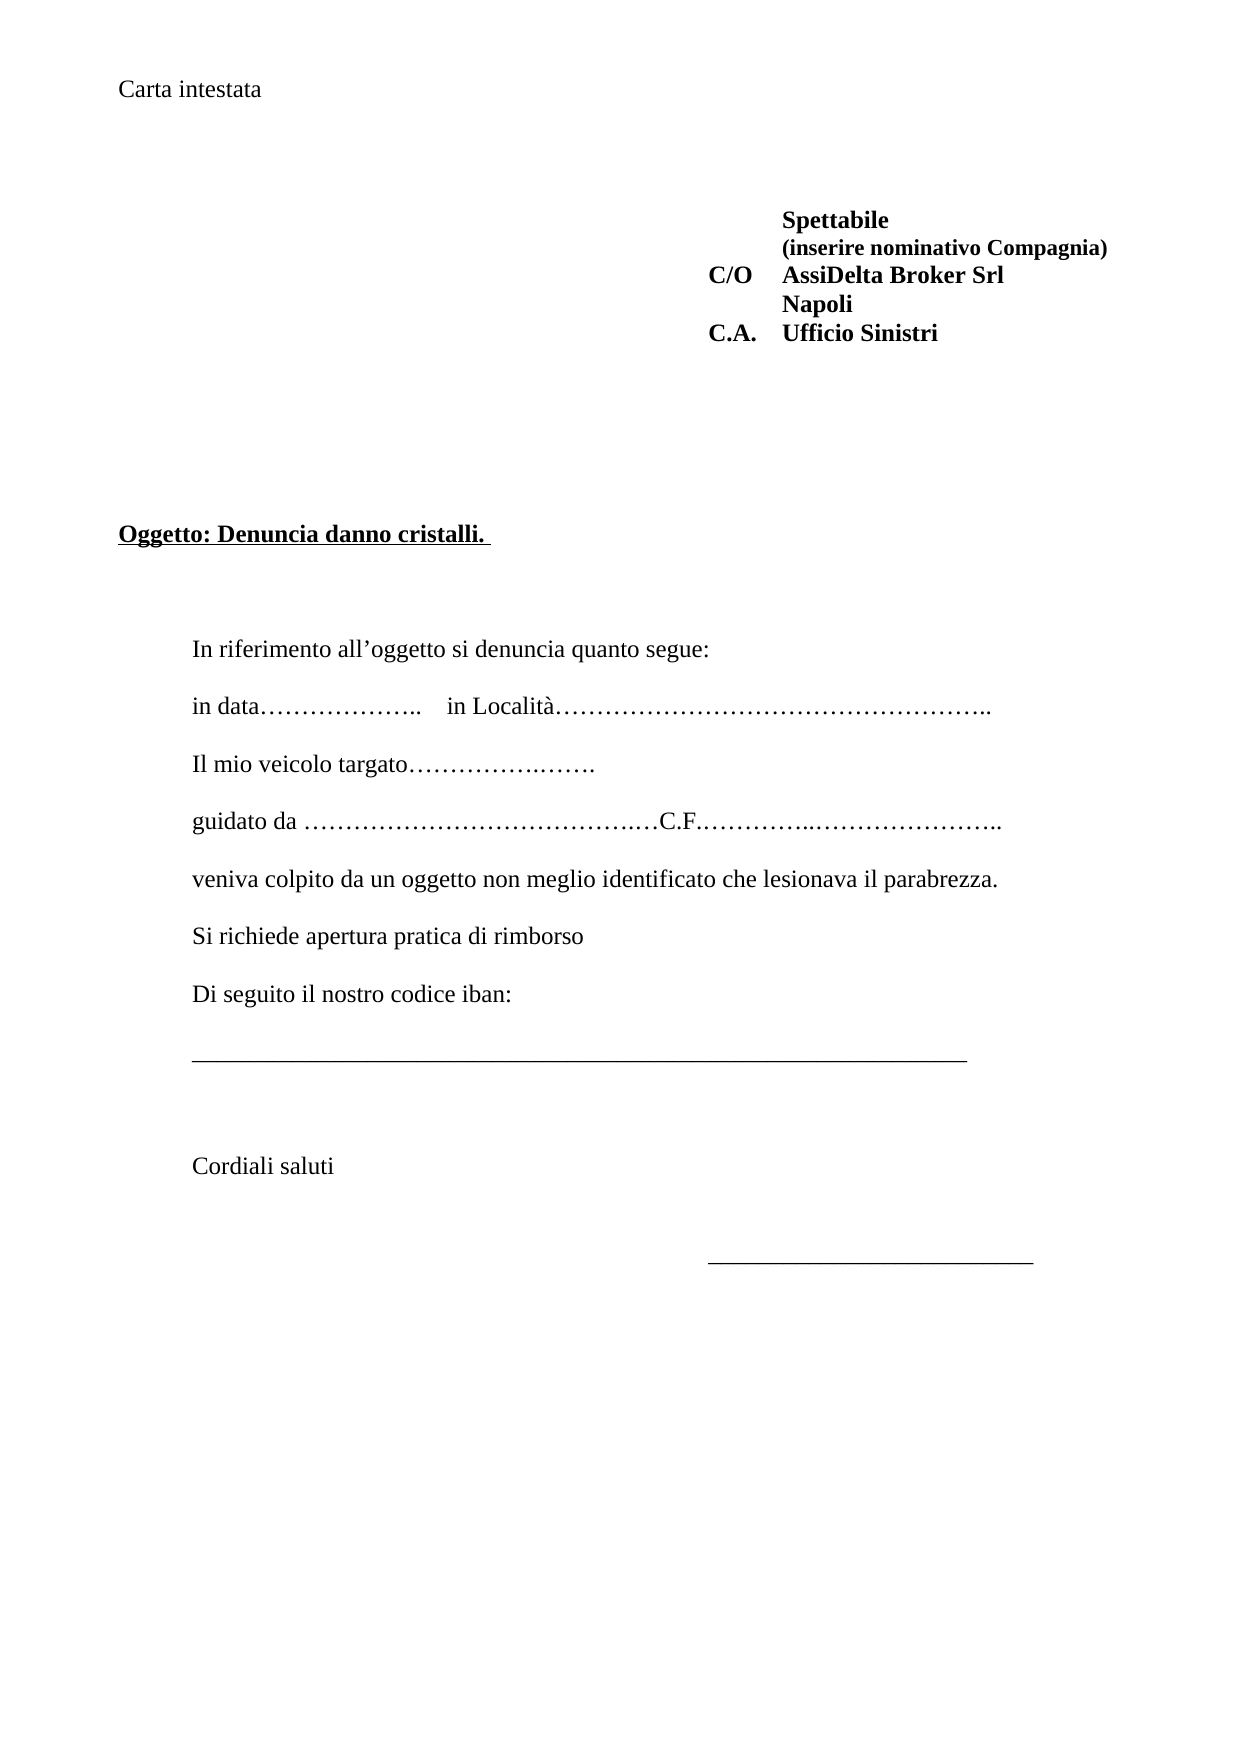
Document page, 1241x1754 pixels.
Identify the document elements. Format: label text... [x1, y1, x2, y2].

text in data……………….. in Località…………………………………………….. [118, 691, 1122, 720]
text veniva colpito da un oggetto non meglio identificato che lesionava il parabrezza. [118, 864, 1122, 893]
text ______________________________________________________________ [118, 1036, 1122, 1065]
text Il mio veicolo targato…………….……. [118, 749, 1122, 778]
text Di seguito il nostro codice iban: [118, 979, 1122, 1008]
text Spettabile [118, 205, 1122, 234]
text Cordiali saluti [118, 1151, 1122, 1180]
text C.A. Ufficio Sinistri [118, 318, 1122, 346]
text Si richiede apertura pratica di rimborso [118, 921, 1122, 950]
text In riferimento all’oggetto si denuncia quanto segue: [118, 634, 1122, 663]
text C/O AssiDelta Broker Srl [118, 260, 1122, 289]
text Oggetto: Denuncia danno cristalli. [118, 519, 1122, 548]
text __________________________ [118, 1238, 1122, 1266]
text Napoli [118, 289, 1122, 318]
text (inserire nominativo Compagnia) [118, 234, 1122, 260]
text guidato da ………………………………….…C.F.…………..………………….. [118, 806, 1122, 835]
